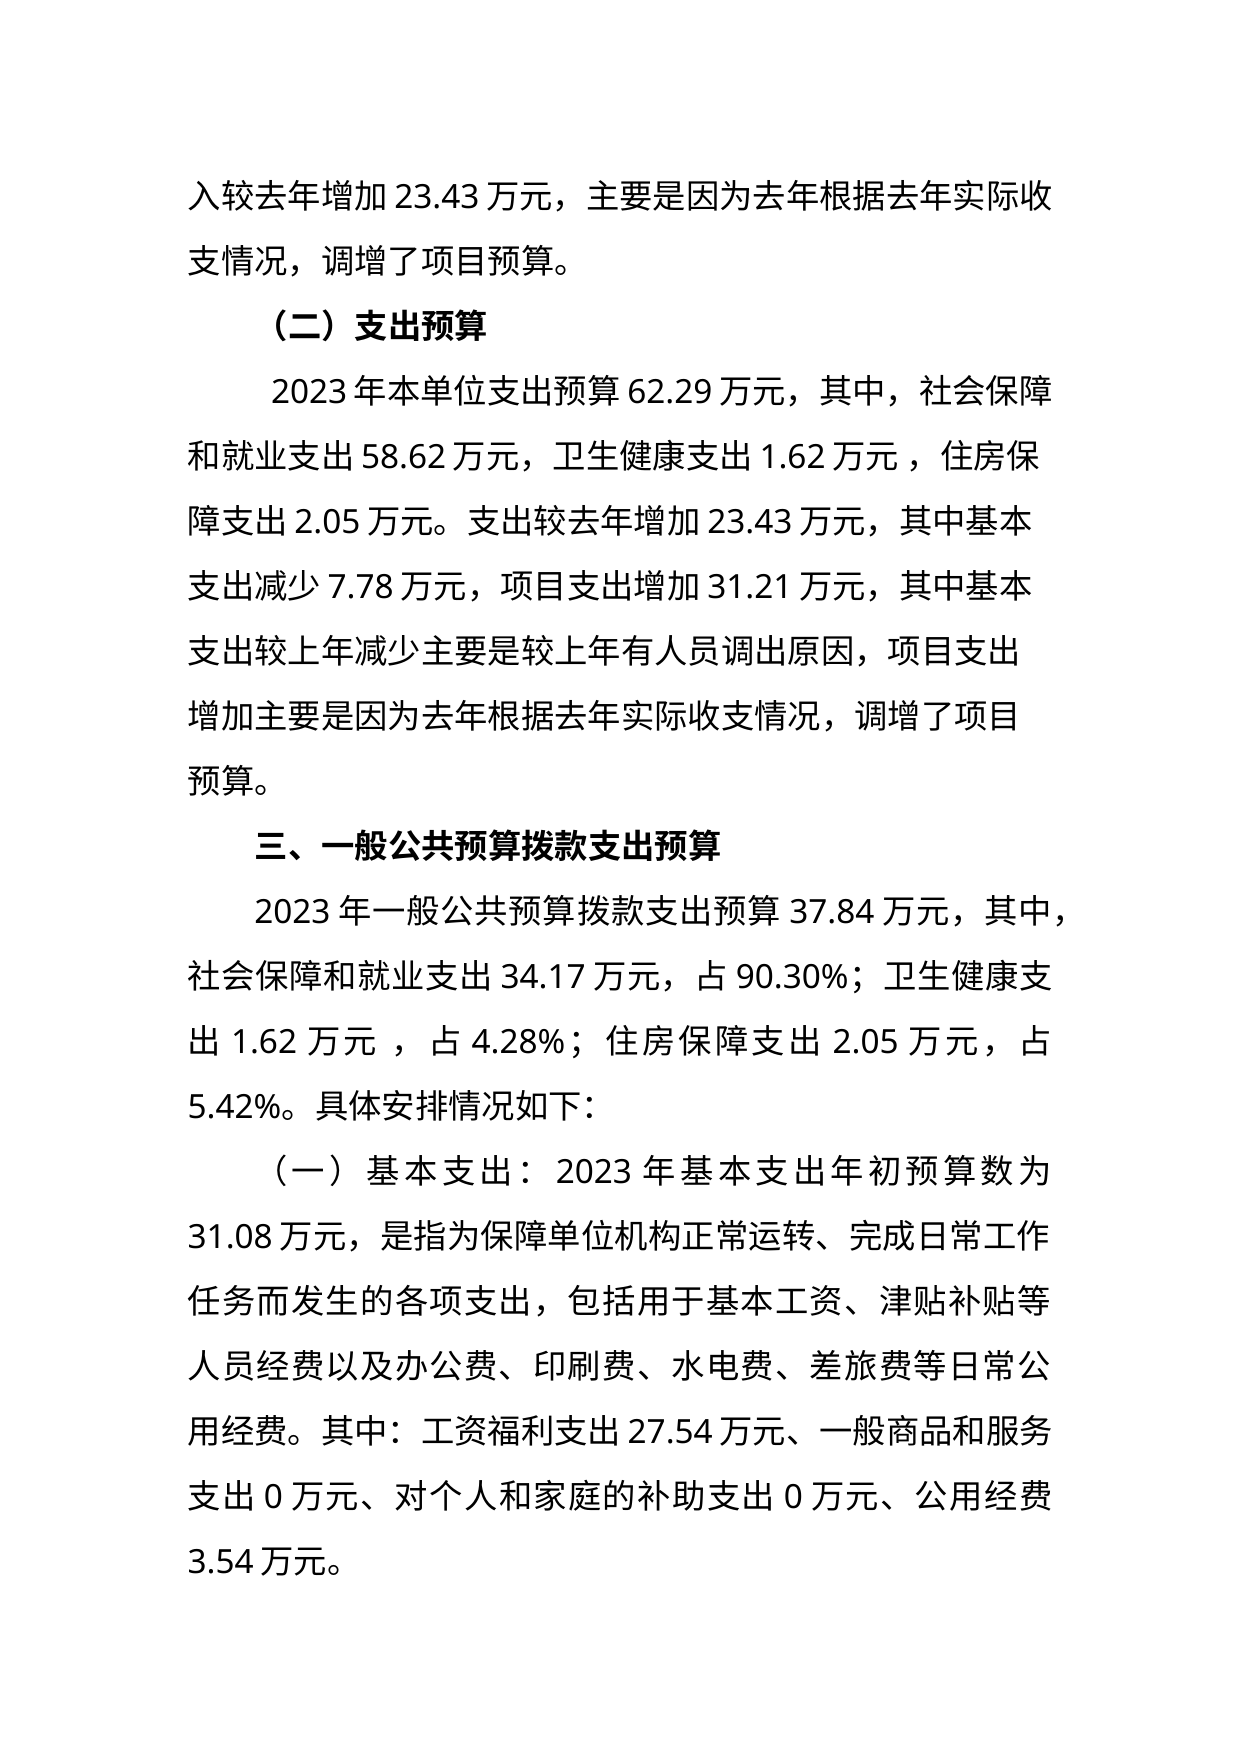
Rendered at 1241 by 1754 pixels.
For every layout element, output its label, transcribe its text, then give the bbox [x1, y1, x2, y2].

text 2023年一般公共预算拨款支出预算37.84万元，其中，社会保障和就业支出34.17万元，占90.30%；卫生健康支出1.62万元 ，占4.28%；住房保障支出2.05万元，占5.42%。具体安排情况如下： [187, 877, 1053, 1137]
text 2023年本单位支出预算62.29万元，其中，社会保障和就业支出58.62万元，卫生健康支出1.62万元 ，住房保障支出2.05万元。支出较去年增加23.43万元，其中基本支出减少7.78万元，项目支出增加31.21万元，其中基本支出较上年减少主要是较上年有人员调出原因，项目支出增加主要是因为去年根据去年实际收支情况，调增了项目预算。 [187, 357, 1053, 812]
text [187, 162, 1053, 292]
text 三、一般公共预算拨款支出预算 [187, 812, 1053, 877]
text （一）基本支出：2023年基本支出年初预算数为31.08万元，是指为保障单位机构正常运转、完成日常工作任务而发生的各项支出，包括用于基本工资、津贴补贴等人员经费以及办公费、印刷费、水电费、差旅费等日常公用经费。其中：工资福利支出27.54万元、一般商品和服务支出0万元、对个人和家庭的补助支出0万元、公用经费3.54万元。 [187, 1137, 1053, 1592]
text （二）支出预算 [187, 292, 1053, 357]
